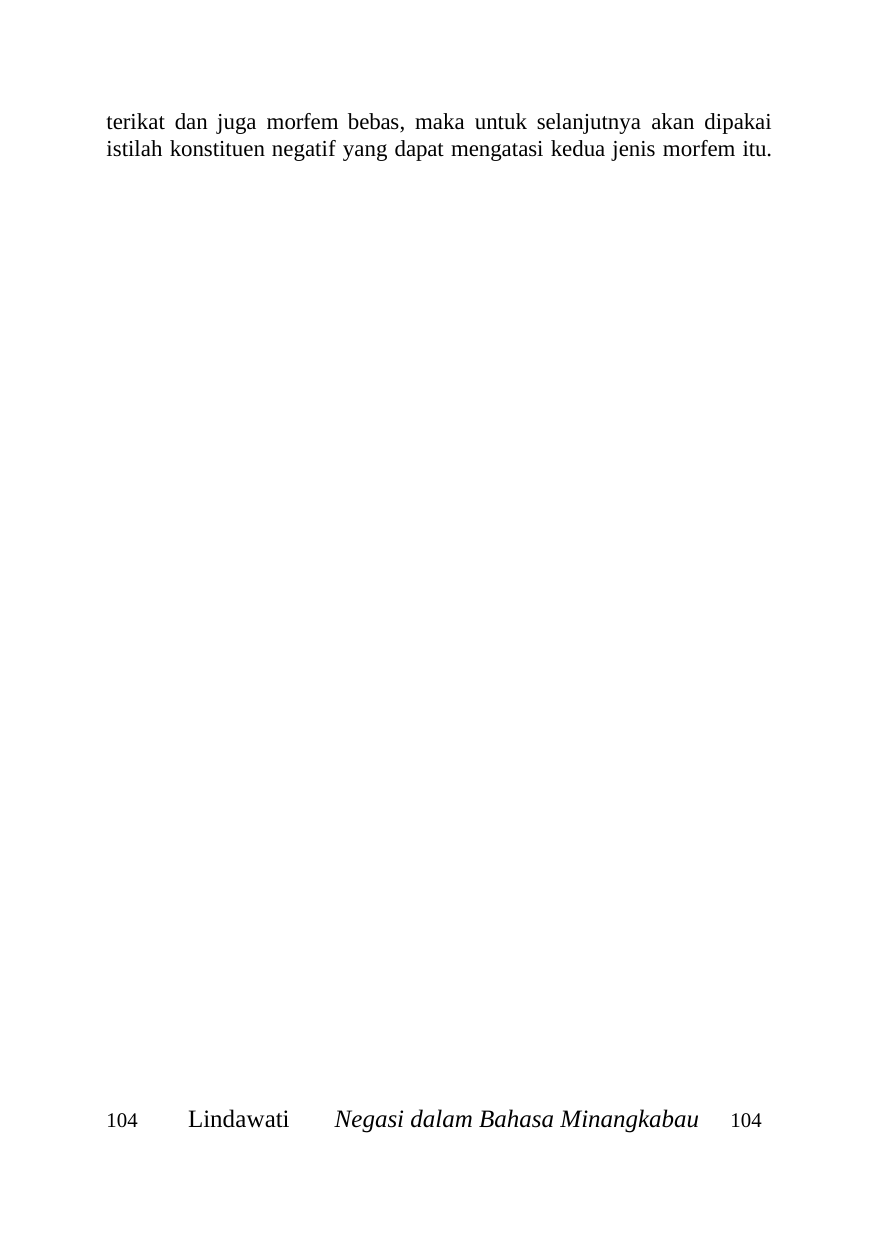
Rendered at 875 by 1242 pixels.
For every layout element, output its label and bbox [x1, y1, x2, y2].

text [106, 108, 772, 161]
